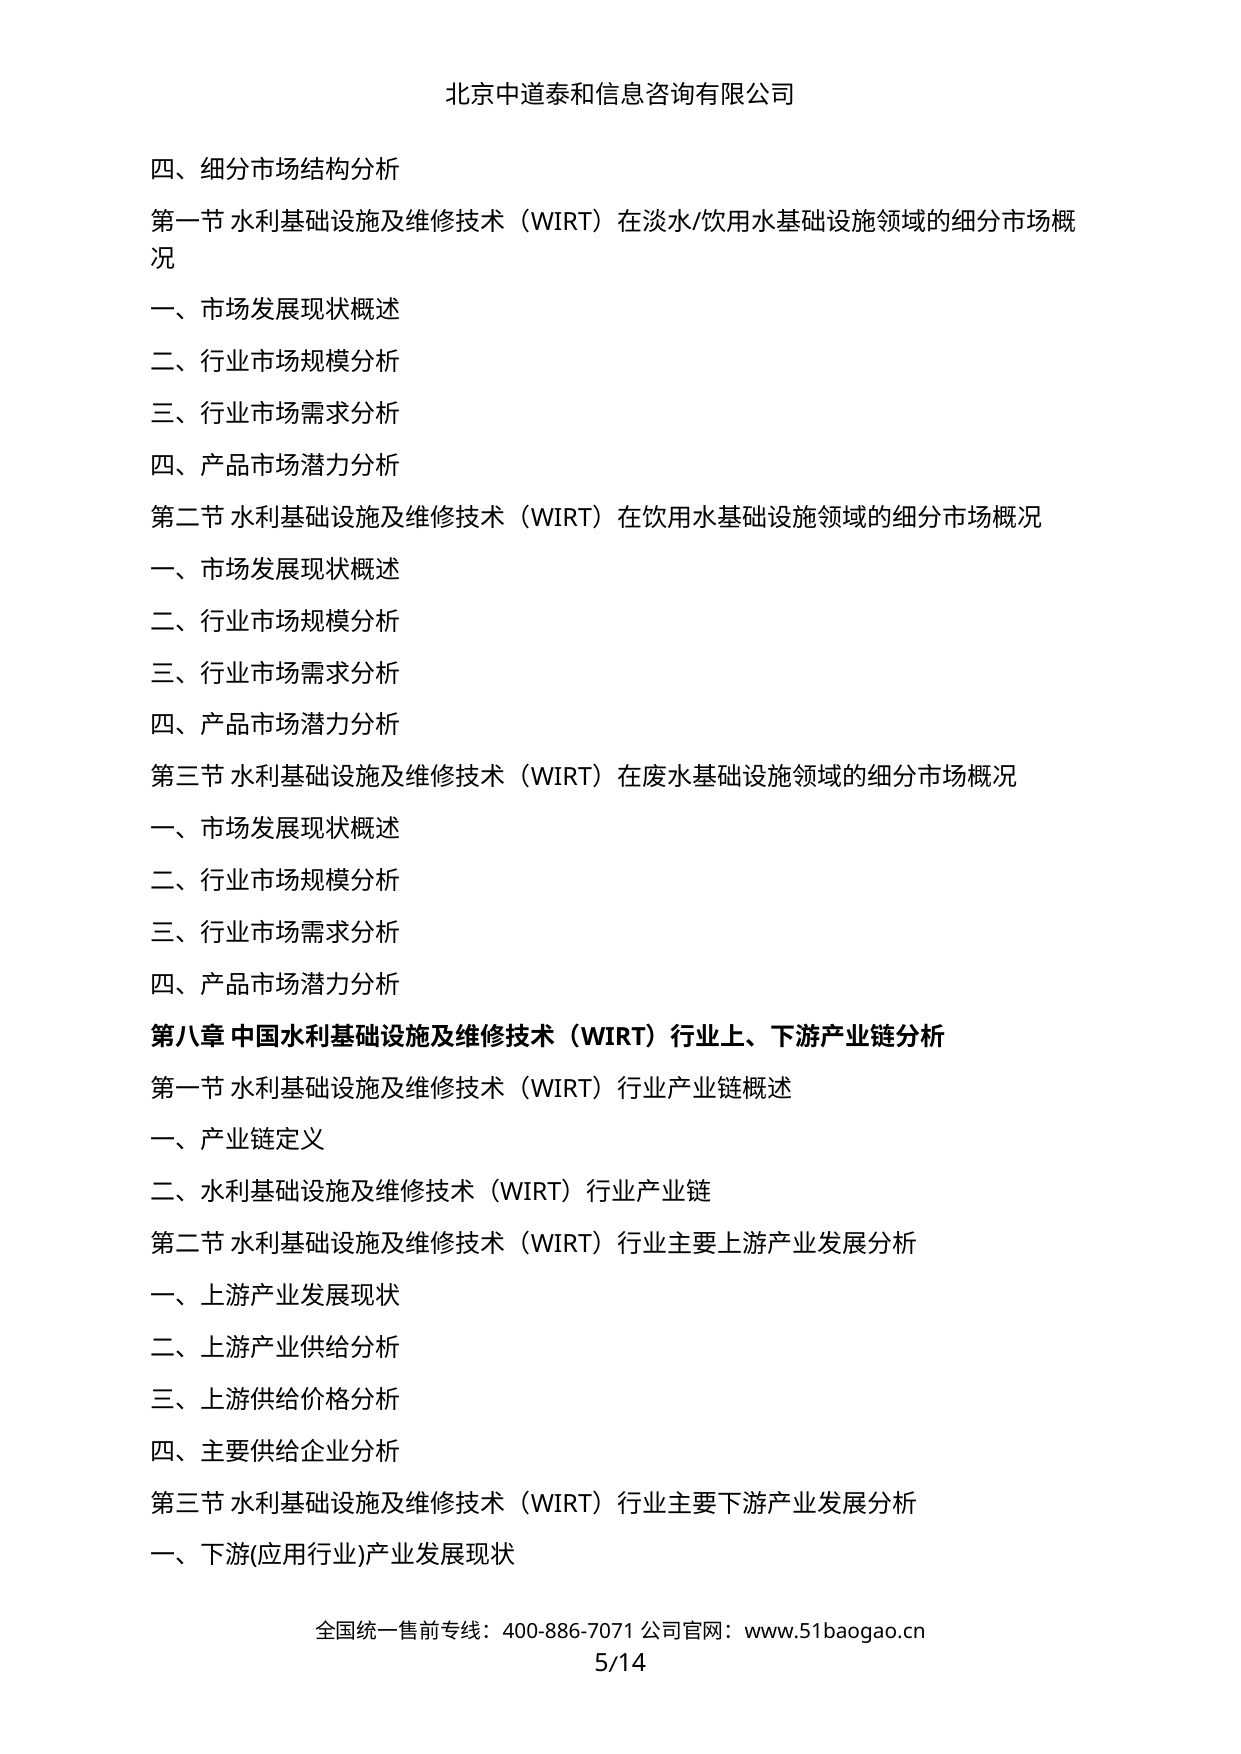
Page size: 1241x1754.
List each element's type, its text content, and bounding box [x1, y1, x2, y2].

text 四、主要供给企业分析 [150, 1431, 1090, 1467]
text 三、行业市场需求分析 [150, 653, 1090, 689]
text 四、细分市场结构分析 [150, 150, 1090, 186]
text 二、水利基础设施及维修技术（WIRT）行业产业链 [150, 1172, 1090, 1208]
text 第一节 水利基础设施及维修技术（WIRT）在淡水/饮用水基础设施领域的细分市场概况 [150, 202, 1090, 274]
text 一、上游产业发展现状 [150, 1276, 1090, 1312]
text 二、上游产业供给分析 [150, 1327, 1090, 1364]
text 一、市场发展现状概述 [150, 549, 1090, 586]
text 二、行业市场规模分析 [150, 601, 1090, 637]
text 三、行业市场需求分析 [150, 912, 1090, 949]
text 一、市场发展现状概述 [150, 809, 1090, 845]
text 第一节 水利基础设施及维修技术（WIRT）行业产业链概述 [150, 1068, 1090, 1104]
text 三、行业市场需求分析 [150, 394, 1090, 430]
text 一、产业链定义 [150, 1120, 1090, 1156]
text 二、行业市场规模分析 [150, 861, 1090, 897]
text 一、市场发展现状概述 [150, 290, 1090, 326]
text 三、上游供给价格分析 [150, 1379, 1090, 1416]
text 四、产品市场潜力分析 [150, 446, 1090, 482]
text 四、产品市场潜力分析 [150, 705, 1090, 741]
text 一、下游(应用行业)产业发展现状 [150, 1535, 1090, 1571]
text 第八章 中国水利基础设施及维修技术（WIRT）行业上、下游产业链分析 [150, 1016, 1090, 1052]
text 第二节 水利基础设施及维修技术（WIRT）在饮用水基础设施领域的细分市场概况 [150, 497, 1090, 534]
text 二、行业市场规模分析 [150, 342, 1090, 378]
text 四、产品市场潜力分析 [150, 964, 1090, 1001]
text 第二节 水利基础设施及维修技术（WIRT）行业主要上游产业发展分析 [150, 1224, 1090, 1260]
text 第三节 水利基础设施及维修技术（WIRT）行业主要下游产业发展分析 [150, 1483, 1090, 1519]
text 第三节 水利基础设施及维修技术（WIRT）在废水基础设施领域的细分市场概况 [150, 757, 1090, 793]
